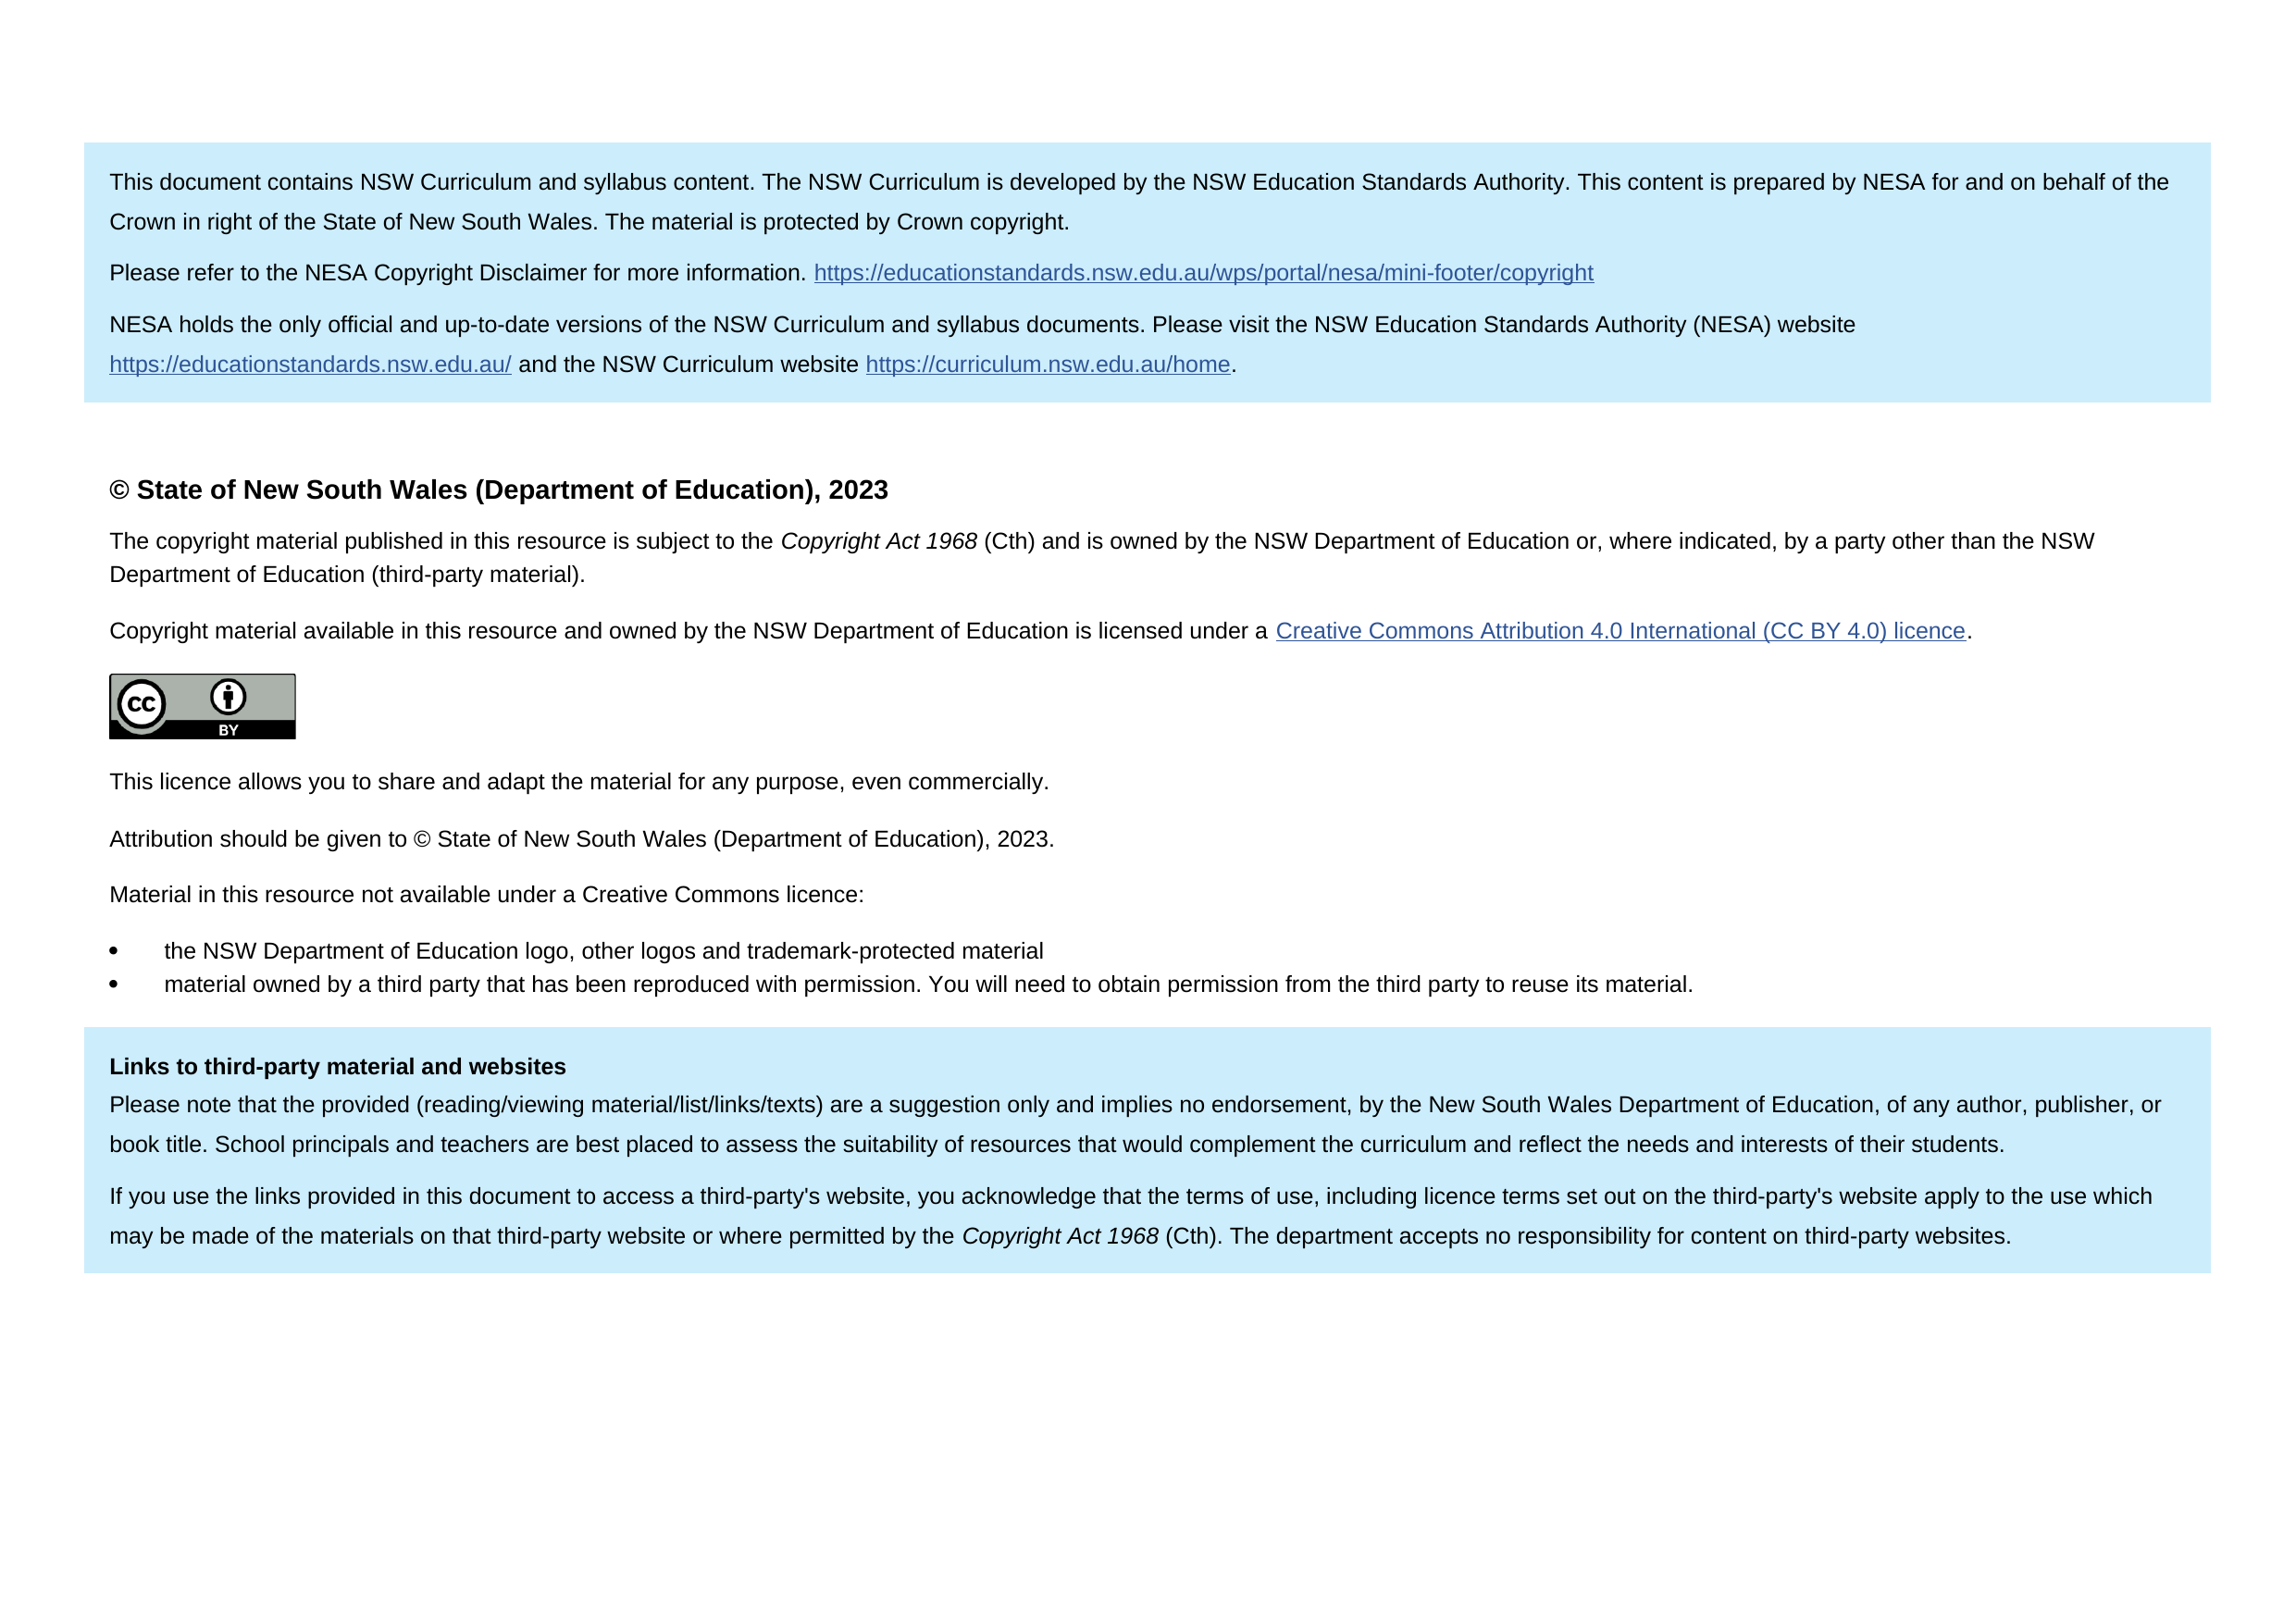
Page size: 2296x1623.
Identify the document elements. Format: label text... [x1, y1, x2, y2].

text Links to third-party material and websites [90, 1034, 2205, 1066]
text Material in this resource not available under a Creative Commons licence: [109, 881, 2186, 908]
list the NSW Department of Education logo, other logos and trademark-protected material [109, 937, 2186, 964]
text This document contains NSW Curriculum and syllabus content. The NSW Curriculum is developed by the NSW Education Standards Authority. This content is prepared by NESA for and on behalf of the Crown in right of the State of New South Wales. The material is protected by Crown copyright. [90, 149, 2205, 234]
text Please refer to the NESA Copyright Disclaimer for more information. https://educationstandards.nsw.edu.au/wps/portal/nesa/mini-footer/copyright [90, 234, 2205, 286]
text Please note that the provided (reading/viewing material/list/links/texts) are a suggestion only and implies no endorsement, by the New South Wales Department of Education, of any author, publisher, or book title. School principals and teachers are best placed to assess the suitability of resources that would complement the curriculum and reflect the needs and interests of their students. [90, 1066, 2205, 1157]
list material owned by a third party that has been reproduced with permission. You will need to obtain permission from the third party to reuse its material. [109, 971, 2186, 997]
picture [109, 674, 296, 739]
text Copyright material available in this resource and owned by the NSW Department of Education is licensed under a Creative Commons Attribution 4.0 International (CC BY 4.0) licence. [109, 617, 2186, 644]
text If you use the links provided in this document to access a third-party's website, you acknowledge that the terms of use, including licence terms set out on the third-party's website apply to the use which may be made of the materials on that third-party website or where permitted by the Copyright Act 1968 (Cth). The department accepts no responsibility for content on third-party websites. [90, 1157, 2205, 1268]
text Attribution should be given to © State of New South Wales (Department of Education), 2023. [109, 824, 2186, 851]
text NESA holds the only official and up-to-date versions of the NSW Curriculum and syllabus documents. Please visit the NSW Education Standards Authority (NESA) website https://educationstandards.nsw.edu.au/ and the NSW Curriculum website https://curriculum.nsw.edu.au/home. [90, 286, 2205, 396]
text This licence allows you to share and adapt the material for any purpose, even commercially. [109, 769, 2186, 795]
text The copyright material published in this resource is subject to the Copyright Act 1968 (Cth) and is owned by the NSW Department of Education or, where indicated, by a party other than the NSW Department of Education (third-party material). [109, 527, 2186, 588]
text © State of New South Wales (Department of Education), 2023 [109, 474, 2186, 504]
